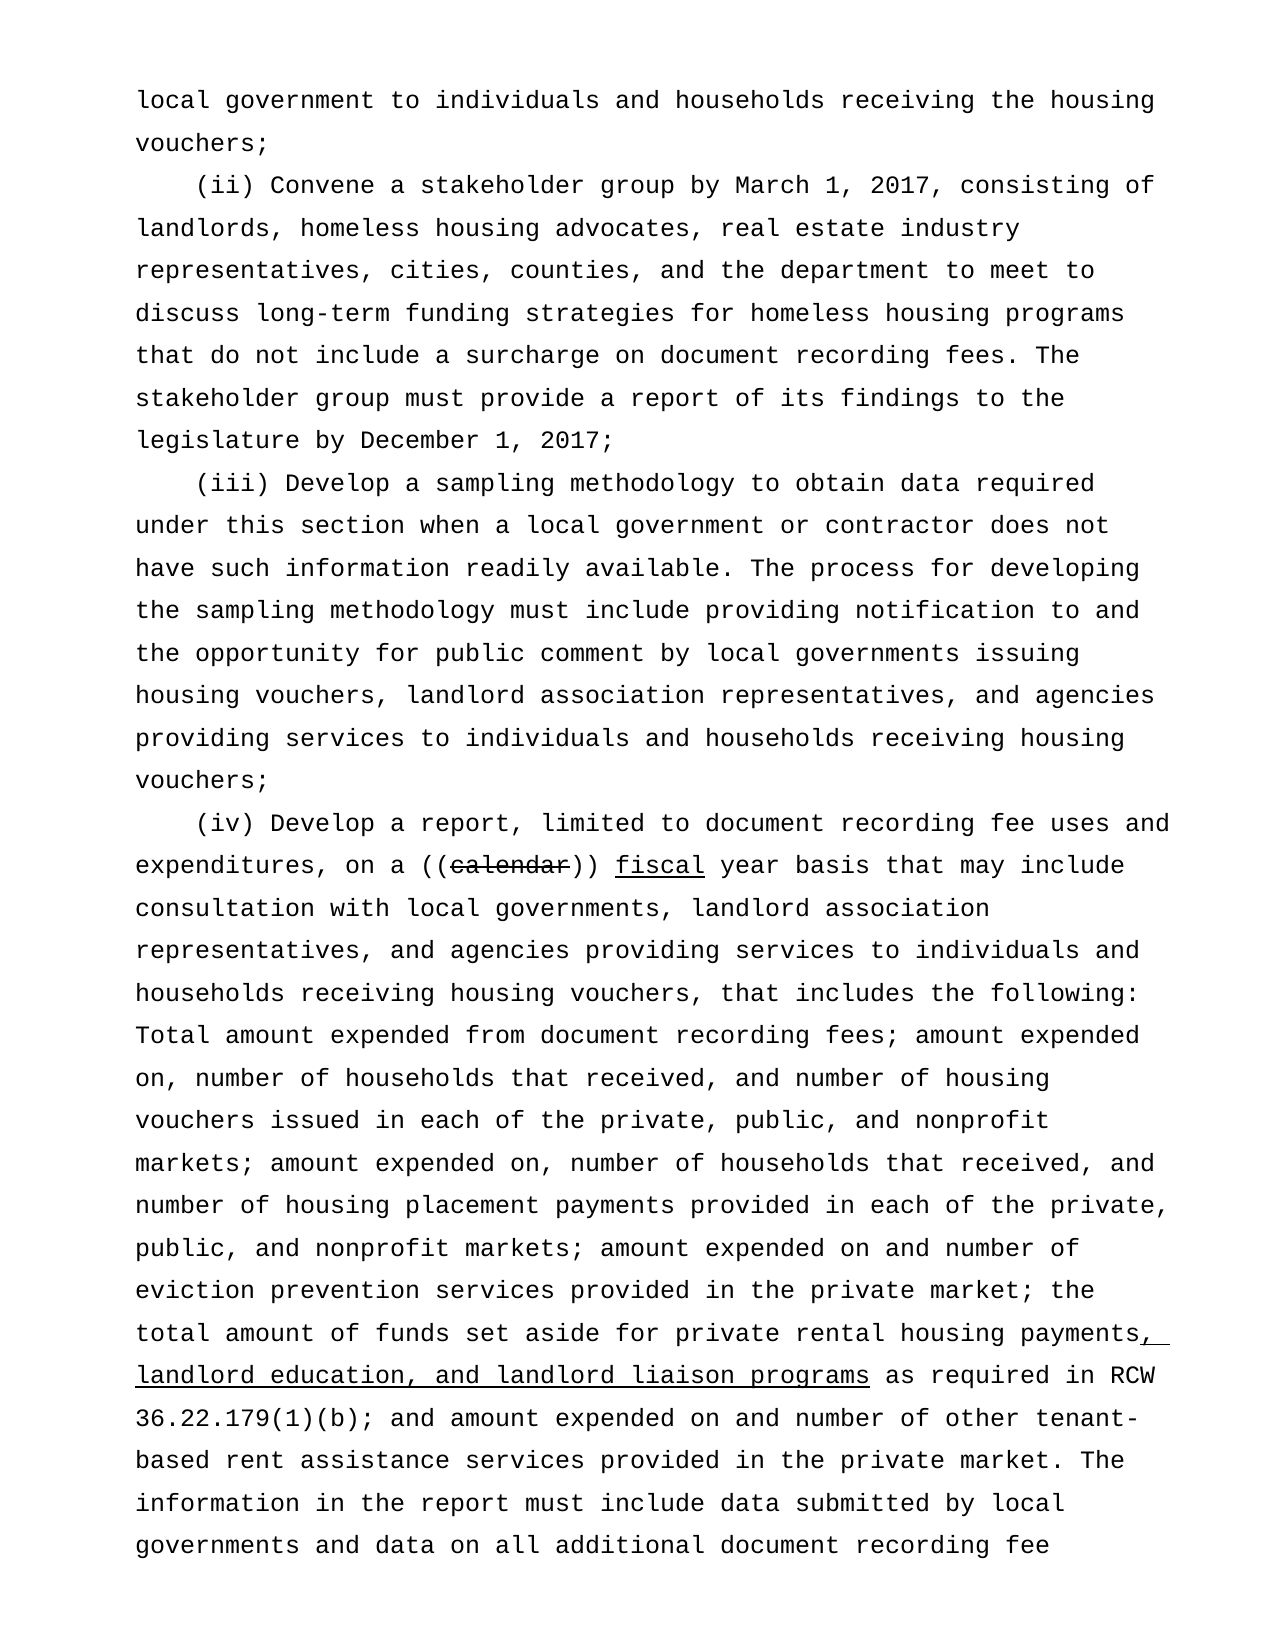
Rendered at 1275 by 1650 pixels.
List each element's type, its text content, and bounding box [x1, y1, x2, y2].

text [135, 797, 1170, 1562]
text (ii) Convene a stakeholder group by March 1, 2017, consisting of landlords, homeless housing advocates, real estate industry representatives, cities, counties, and the department to meet to discuss long-term funding strategies for homeless housing programs that do not include a surcharge on document recording fees. The stakeholder group must provide a report of its findings to the legislature by December 1, 2017; [135, 160, 1170, 457]
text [135, 75, 1170, 160]
text (iii) Develop a sampling methodology to obtain data required under this section when a local government or contractor does not have such information readily available. The process for developing the sampling methodology must include providing notification to and the opportunity for public comment by local governments issuing housing vouchers, landlord association representatives, and agencies providing services to individuals and households receiving housing vouchers; [135, 457, 1170, 797]
